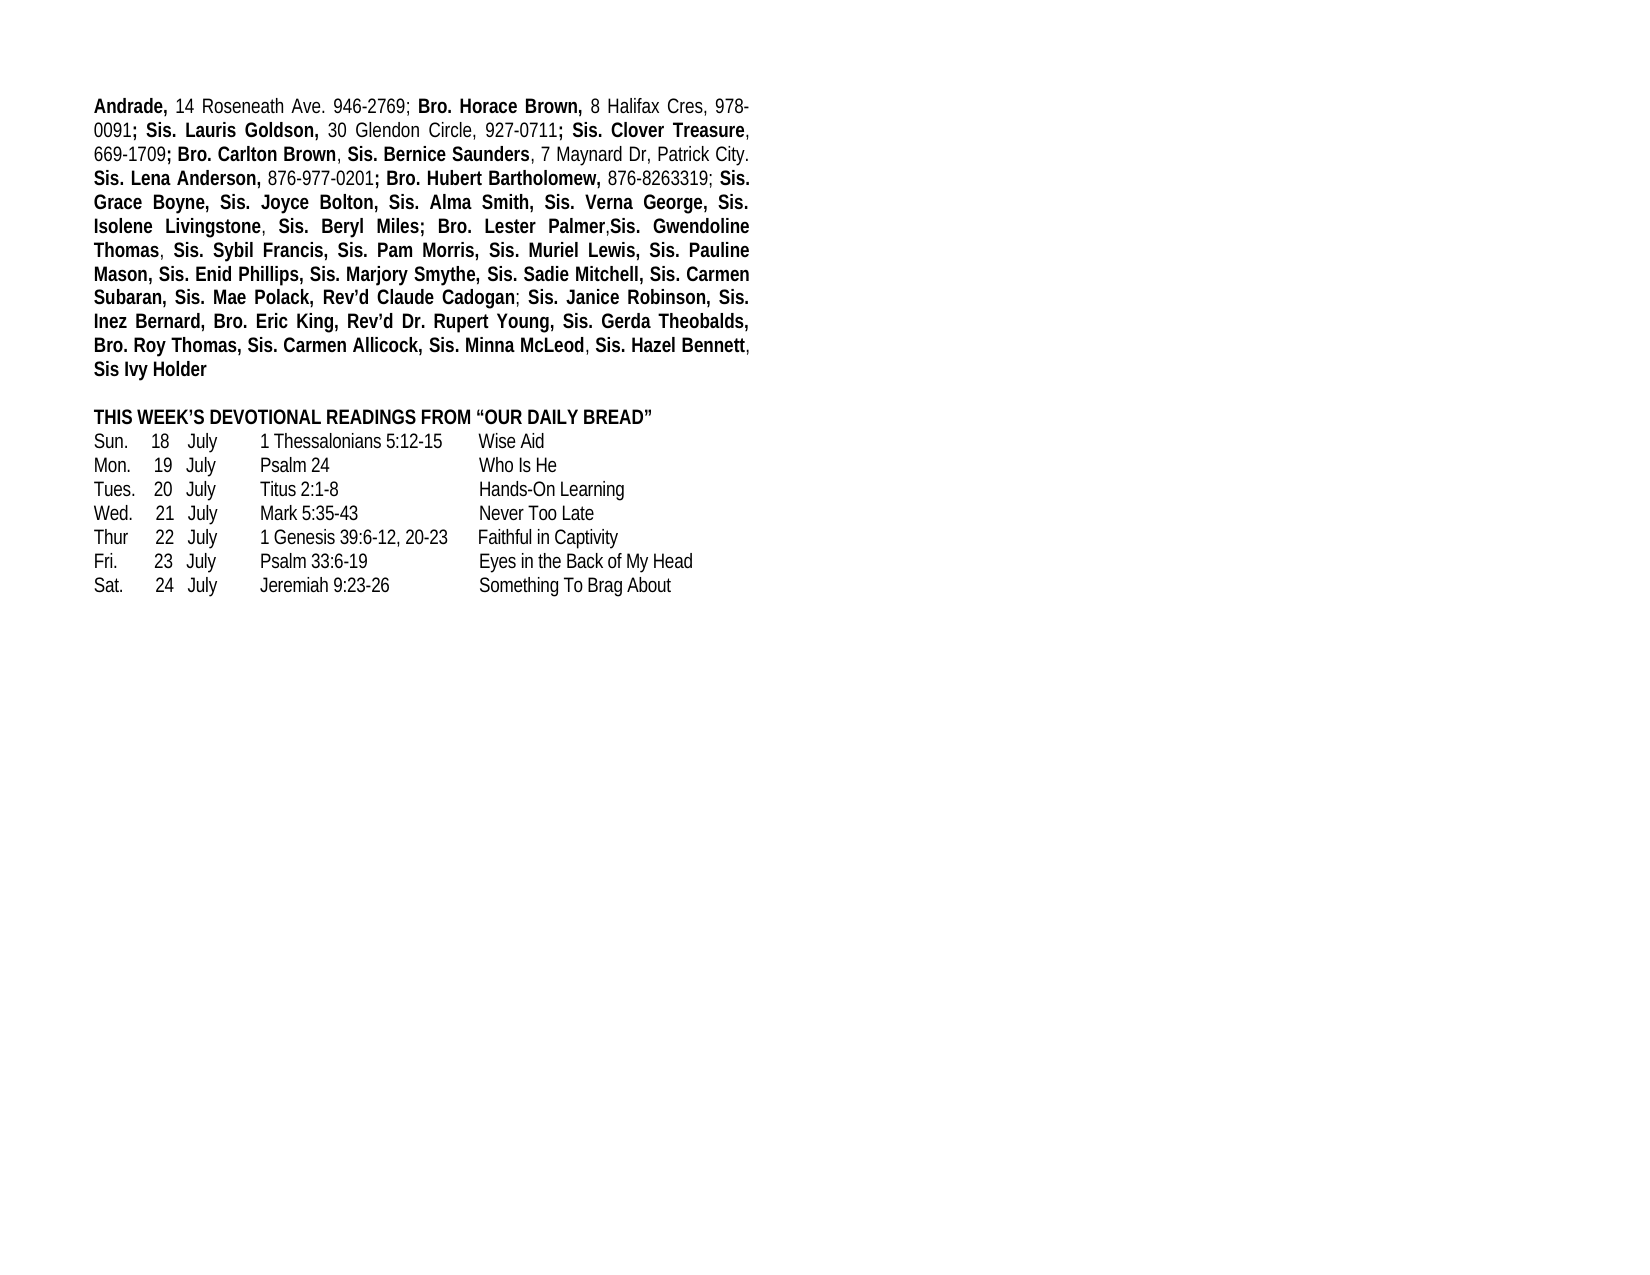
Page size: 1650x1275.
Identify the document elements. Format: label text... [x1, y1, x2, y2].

text Mon. 19 July Psalm 24 Who Is He [94, 453, 750, 477]
text Fri. 23 July Psalm 33:6-19 Eyes in the Back of My Head [94, 549, 750, 573]
text THIS WEEK’S DEVOTIONAL READINGS FROM “OUR DAILY BREAD” [94, 405, 750, 429]
text Sun. 18 July 1 Thessalonians 5:12-15 Wise Aid [94, 429, 750, 453]
text Tues. 20 July Titus 2:1-8 Hands-On Learning [94, 477, 750, 501]
text Thur 22 July 1 Genesis 39:6-12, 20-23 Faithful in Captivity [94, 525, 750, 549]
text Sat. 24 July Jeremiah 9:23-26 Something To Brag About [94, 573, 750, 597]
text Wed. 21 July Mark 5:35-43 Never Too Late [94, 501, 750, 525]
